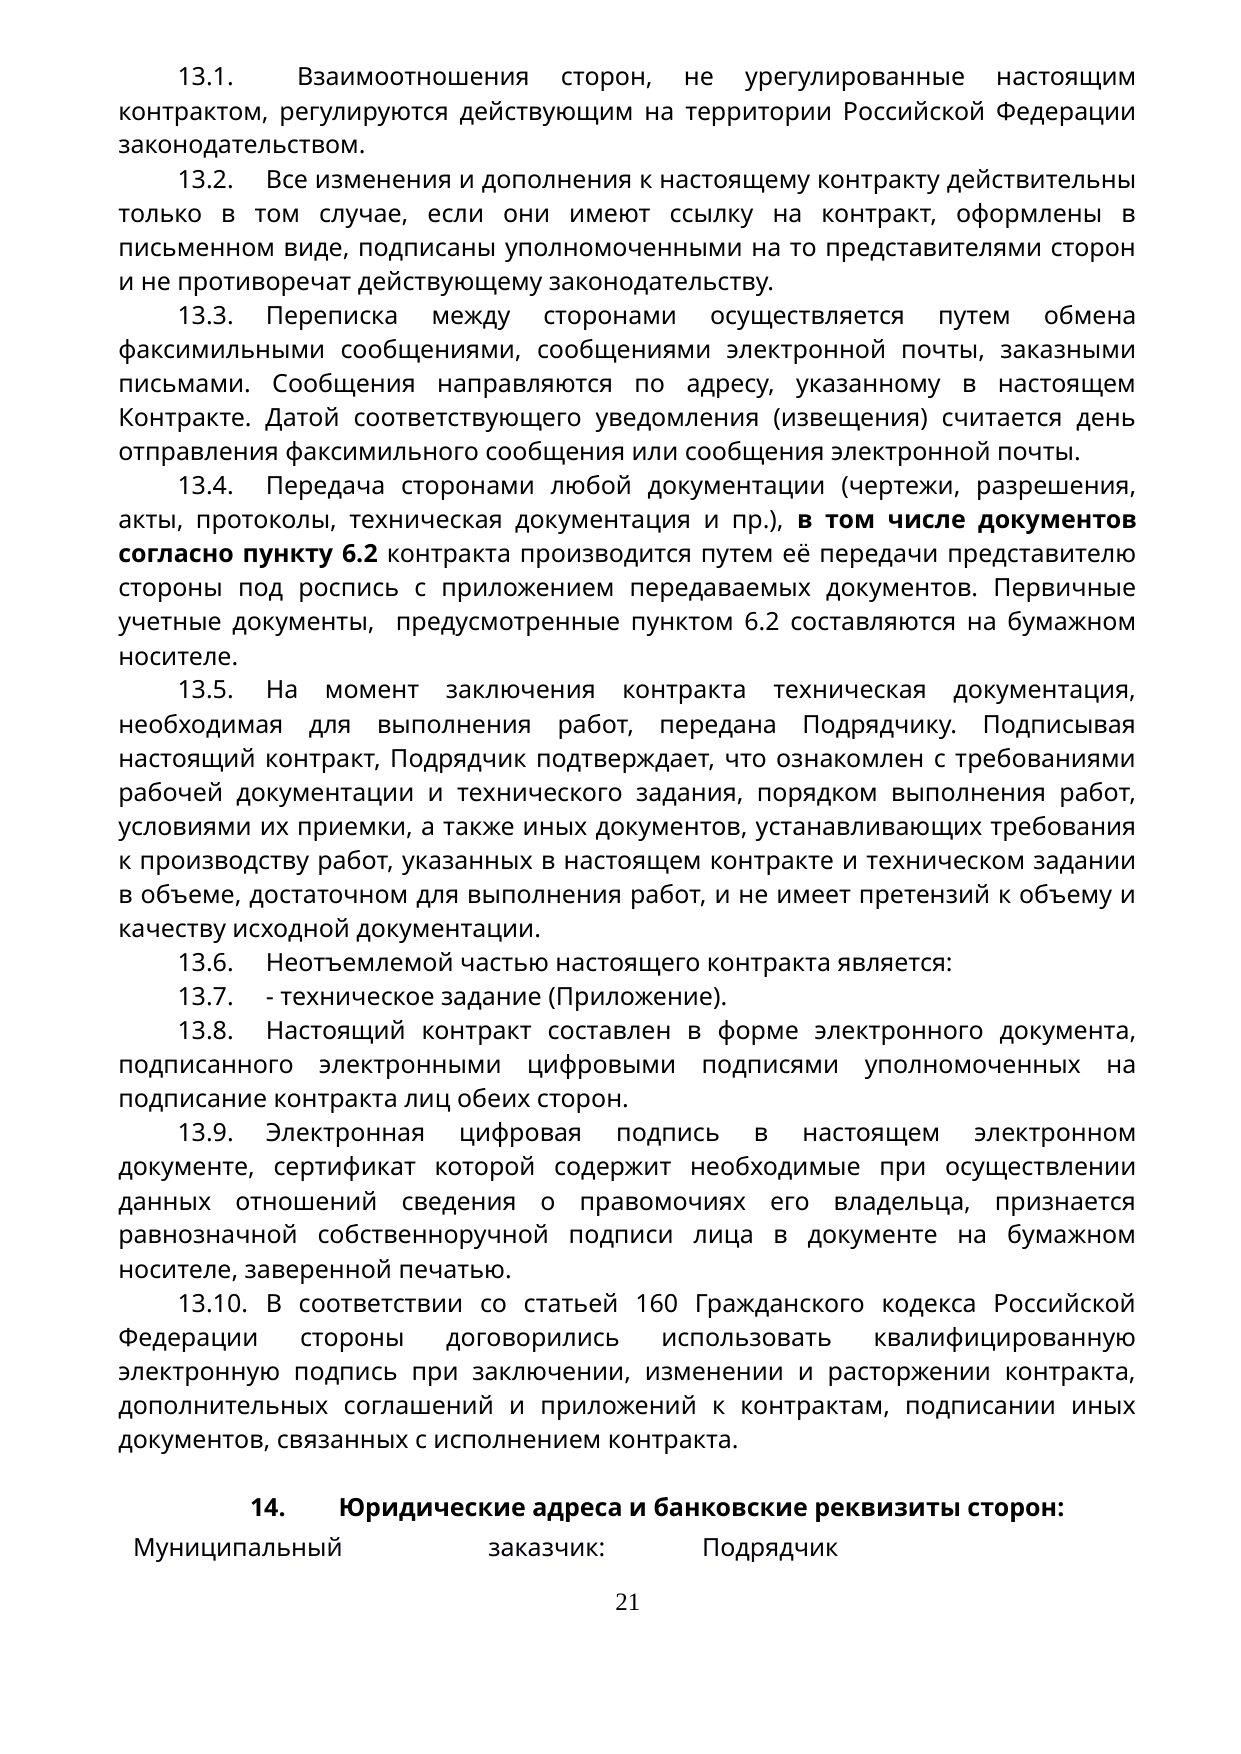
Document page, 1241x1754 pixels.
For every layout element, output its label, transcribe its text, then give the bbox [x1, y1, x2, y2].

list Переписка между сторонами осуществляется путем обмена факсимильными сообщениями, сообщениями электронной почты, заказными письмами. Сообщения направляются по адресу, указанному в настоящем Контракте. Датой соответствующего уведомления (извещения) считается день отправления факсимильного сообщения или сообщения электронной почты. [118, 297, 1137, 468]
list Неотъемлемой частью настоящего контракта является: [118, 945, 1137, 979]
list Настоящий контракт составлен в форме электронного документа, подписанного электронными цифровыми подписями уполномоченных на подписание контракта лиц обеих сторон. [118, 1013, 1137, 1115]
list В соответствии со статьей 160 Гражданского кодекса Российской Федерации стороны договорились использовать квалифицированную электронную подпись при заключении, изменении и расторжении контракта, дополнительных соглашений и приложений к контрактам, подписании иных документов, связанных с исполнением контракта. [118, 1285, 1137, 1456]
list Юридические адреса и банковские реквизиты сторон: [118, 1490, 1137, 1524]
list Электронная цифровая подпись в настоящем электронном документе, сертификат которой содержит необходимые при осуществлении данных отношений сведения о правомочиях его владельца, признается равнозначной собственноручной подписи лица в документе на бумажном носителе, заверенной печатью. [118, 1115, 1137, 1285]
list На момент заключения контракта техническая документация, необходимая для выполнения работ, передана Подрядчику. Подписывая настоящий контракт, Подрядчик подтверждает, что ознакомлен с требованиями рабочей документации и технического задания, порядком выполнения работ, условиями их приемки, а также иных документов, устанавливающих требования к производству работ, указанных в настоящем контракте и техническом задании в объеме, достаточном для выполнения работ, и не имеет претензий к объему и качеству исходной документации. [118, 672, 1137, 945]
list Передача сторонами любой документации (чертежи, разрешения, акты, протоколы, техническая документация и пр.), в том числе документов согласно пункту 6.2 контракта производится путем её передачи представителю стороны под роспись с приложением передаваемых документов. Первичные учетные документы, предусмотренные пунктом 6.2 составляются на бумажном носителе. [118, 468, 1137, 672]
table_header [118, 1530, 617, 1564]
list - техническое задание (Приложение). [118, 979, 1137, 1013]
list Взаимоотношения сторон, не урегулированные настоящим контрактом, регулируются действующим на территории Российской Федерации законодательством. [118, 59, 1137, 161]
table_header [617, 1530, 1115, 1564]
list Все изменения и дополнения к настоящему контракту действительны только в том случае, если они имеют ссылку на контракт, оформлены в письменном виде, подписаны уполномоченными на то представителями сторон и не противоречат действующему законодательству. [118, 161, 1137, 297]
